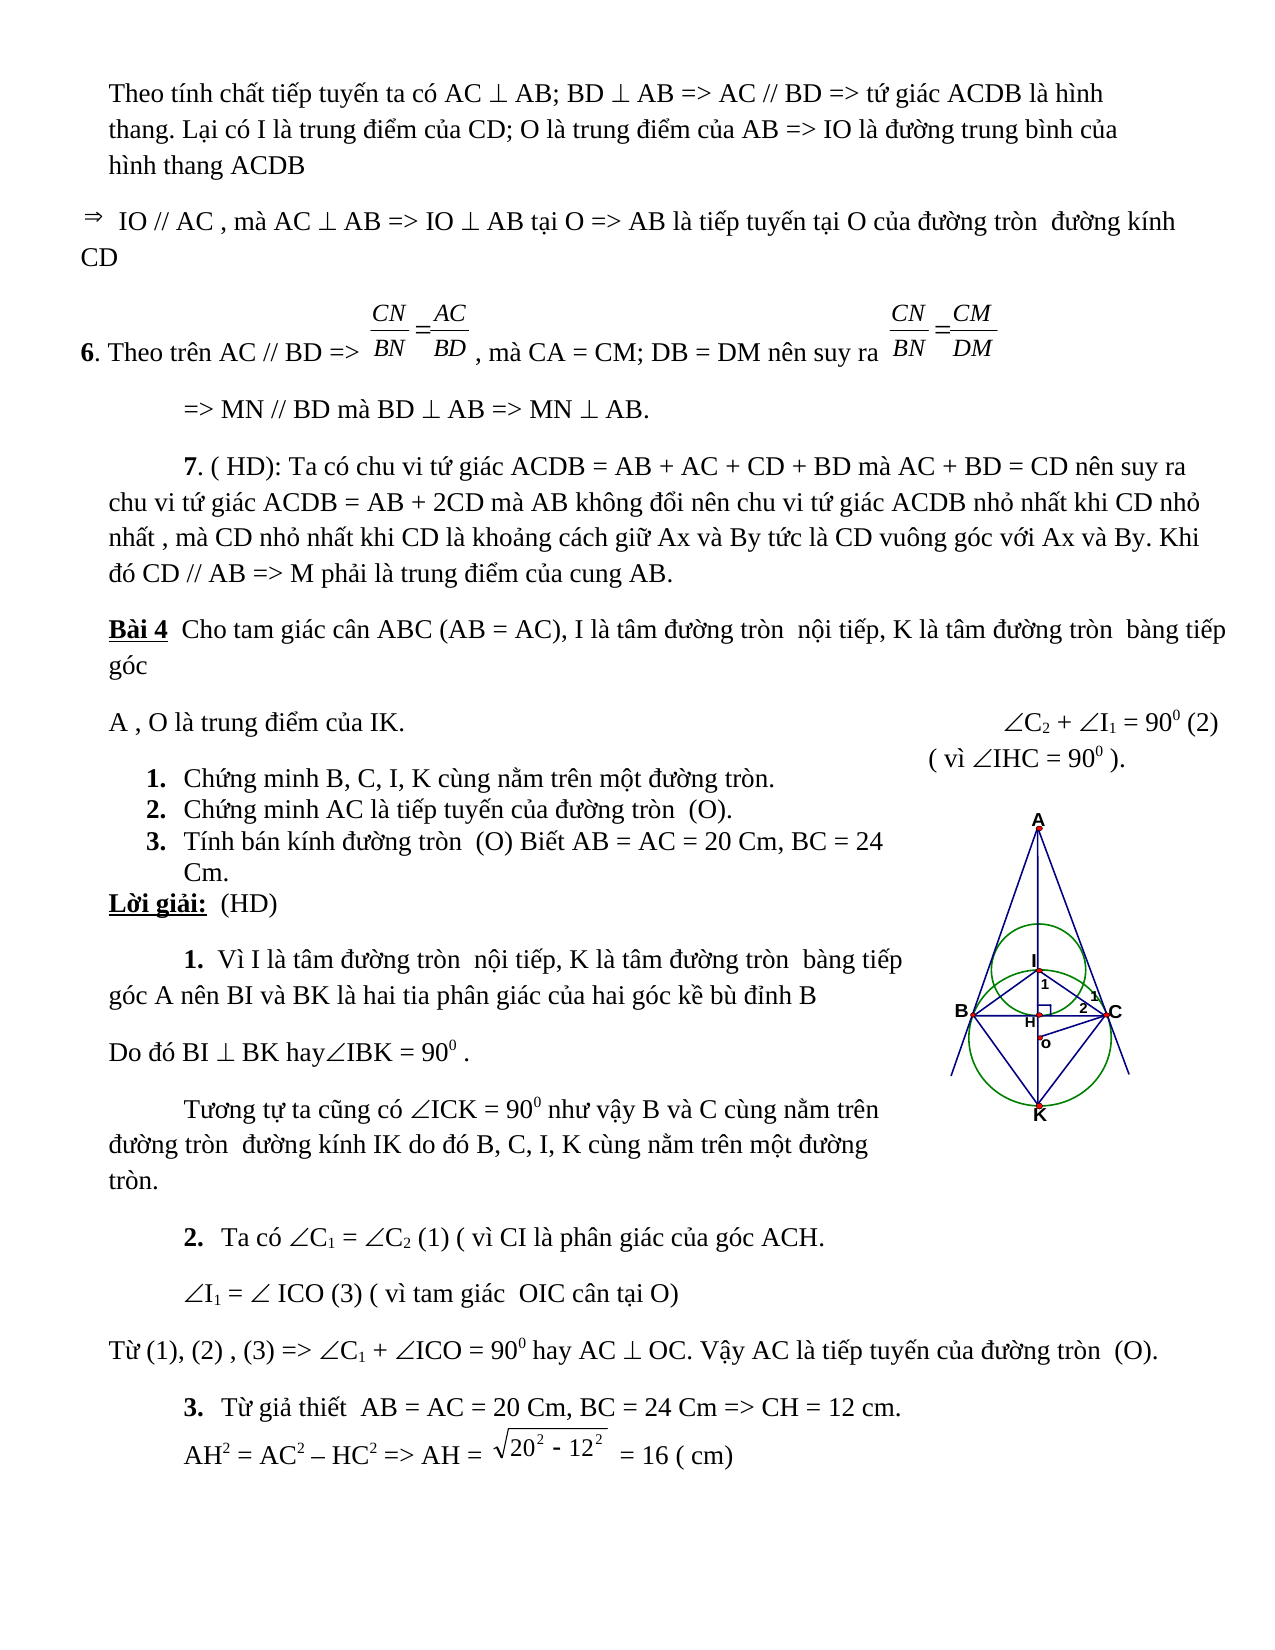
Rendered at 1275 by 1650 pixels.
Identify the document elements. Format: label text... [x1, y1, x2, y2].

text Do đó BI BK hayIBK = 900 . [108, 1036, 916, 1067]
text Tương tự ta cũng có ICK = 900 như vậy B và C cùng nằm trên đường tròn đường kính IK do đó B, C, I, K cùng nằm trên một đường tròn. [108, 1093, 916, 1195]
text 7. ( HD): Ta có chu vi tứ giác ACDB = AB + AC + CD + BD mà AC + BD = CD nên suy ra chu vi tứ giác ACDB = AB + 2CD mà AB không đổi nên chu vi tứ giác ACDB nhỏ nhất khi CD nhỏ nhất , mà CD nhỏ nhất khi CD là khoảng cách giữ Ax và By tức là CD vuông góc với Ax và By. Khi đó CD // AB => M phải là trung điểm của cung AB. [108, 450, 1232, 588]
list Từ giả thiết AB = AC = 20 Cm, BC = 24 Cm => CH = 12 cm. [183, 1391, 1232, 1422]
text IO // AC , mà AC AB => IO AB tại O => AB là tiếp tuyến tại O của đường tròn đường kính CD [80, 205, 1184, 272]
text C2 + I1 = 900 (2) ( vì IHC = 900 ). [928, 706, 1232, 773]
text Lời giải: (HD) [108, 887, 916, 918]
list Chứng minh B, C, I, K cùng nằm trên một đường tròn. [146, 762, 916, 794]
list Ta có C1 = C2 (1) ( vì CI là phân giác của góc ACH. [183, 1221, 916, 1252]
list Chứng minh AC là tiếp tuyến của đường tròn (O). [146, 794, 916, 825]
text Theo tính chất tiếp tuyến ta có ; => AC // BD => tứ giác ACDB là hình thang. Lại có I là trung điểm của CD; O là trung điểm của AB => IO là đường trung bình của hình thang ACDB [108, 77, 1171, 180]
text I1 = ICO (3) ( vì tam giác OIC cân tại O) [108, 1277, 1232, 1309]
text => MN // BD mà => MN AB. [108, 393, 1232, 424]
text Bài 4 Cho tam giác cân ABC (AB = AC), I là tâm đường tròn nội tiếp, K là tâm đường tròn bàng tiếp góc [108, 614, 1232, 681]
text 6. Theo trên AC // BD => , mà CA = CM; DB = DM nên suy ra [80, 298, 1212, 368]
text Từ (1), (2) , (3) => C1 + ICO = 900 hay AC OC. Vậy AC là tiếp tuyến của đường tròn (O). [108, 1334, 1232, 1366]
text AH2 = AC2 – HC2 => AH = = 16 ( cm) [183, 1422, 1232, 1470]
list Tính bán kính đường tròn (O) = AC = 20 Cm, BC = 24 Cm. [146, 825, 916, 887]
text 1. Vì I là tâm đường tròn nội tiếp, K là tâm đường tròn bàng tiếp góc A nên BI và BK là hai tia phân giác của hai góc kề bù đỉnh B [108, 944, 916, 1011]
text A , O là trung điểm của IK. [108, 706, 916, 737]
